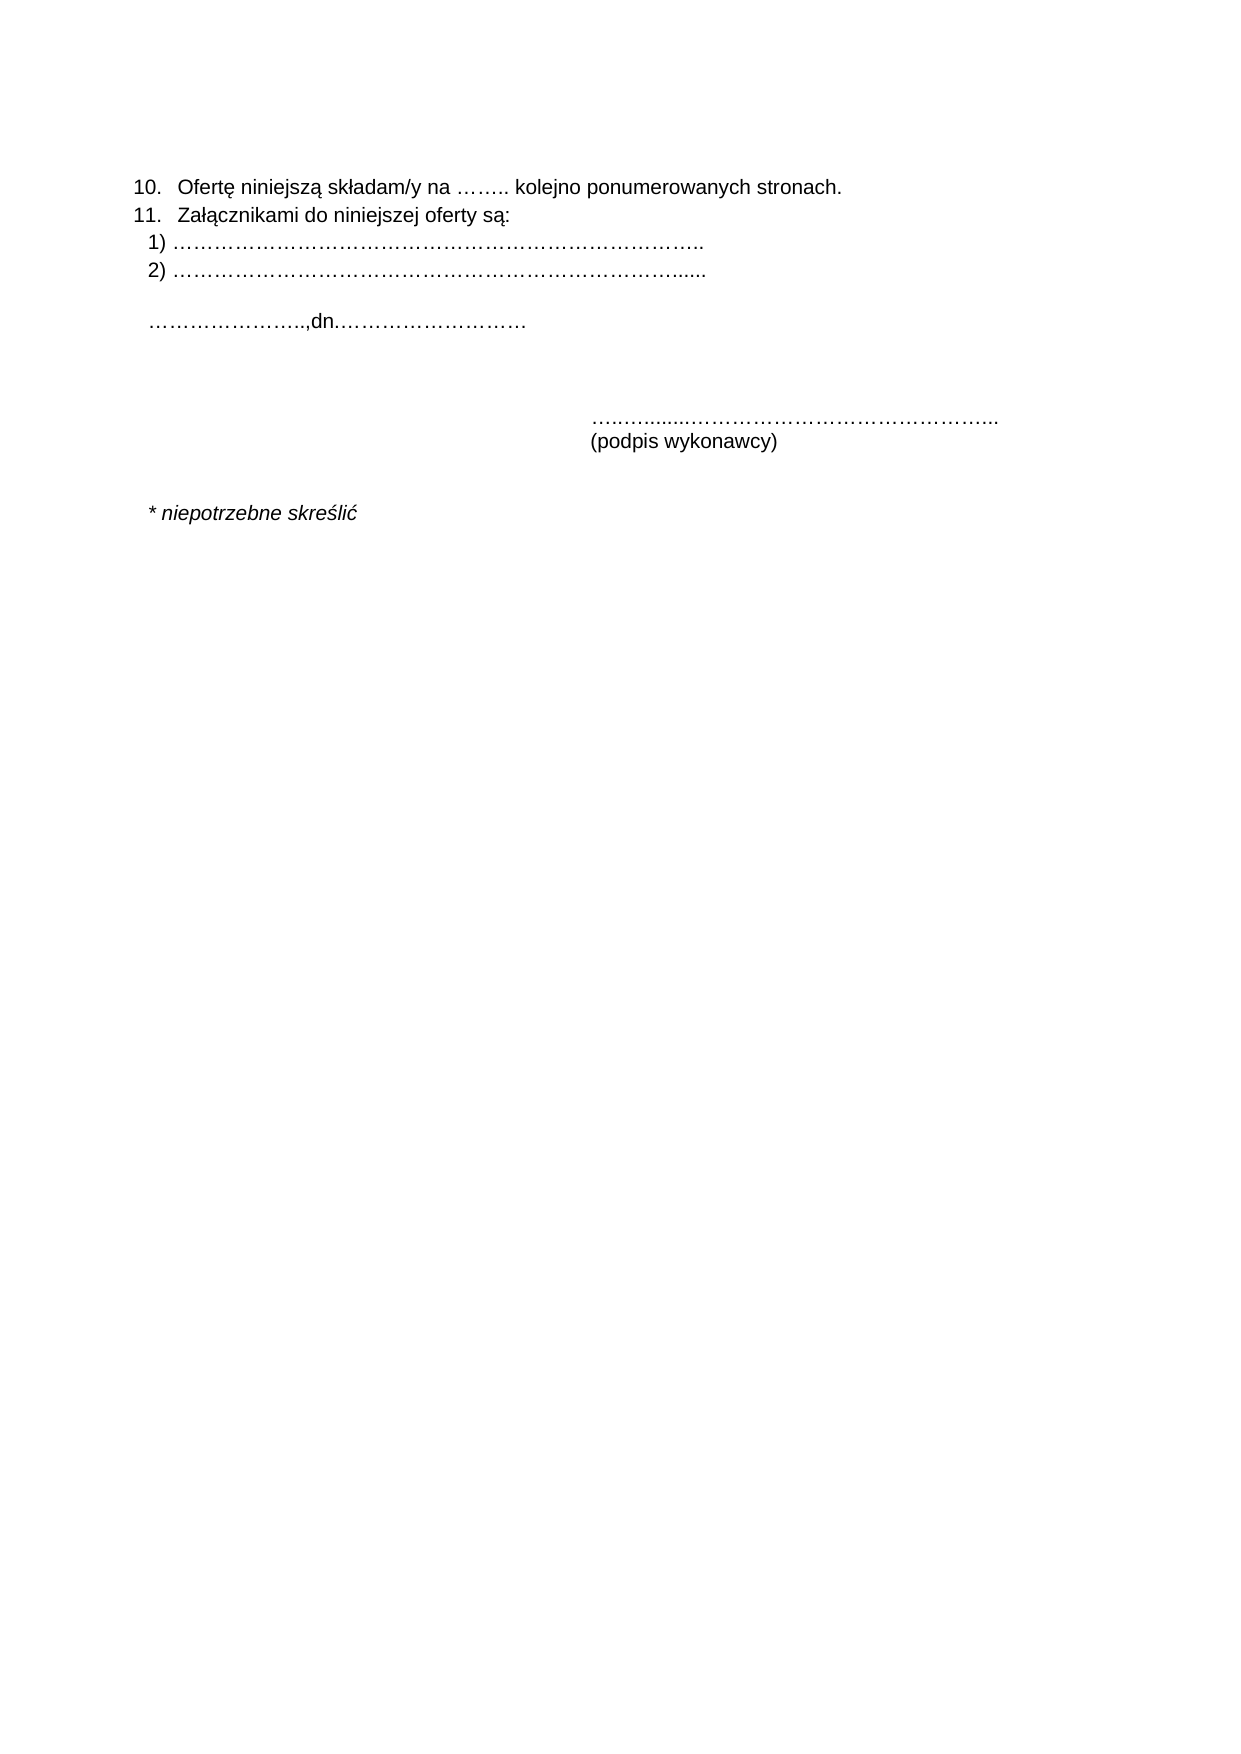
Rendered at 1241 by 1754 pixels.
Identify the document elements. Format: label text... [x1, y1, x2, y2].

text (podpis wykonawcy) [516, 429, 1093, 453]
text …………………..,dn.……………………… [148, 309, 1093, 333]
text 1) ………………………………………………………………….. [148, 230, 1093, 254]
text …..…........……………………………………... [590, 405, 1093, 429]
text 2) ………………………………………………………………...... [148, 258, 1093, 282]
list Ofertę niniejszą składam/y na …….. kolejno ponumerowanych stronach. [148, 175, 1093, 199]
text * niepotrzebne skreślić [148, 501, 1093, 525]
list Załącznikami do niniejszej oferty są: [148, 203, 1093, 227]
